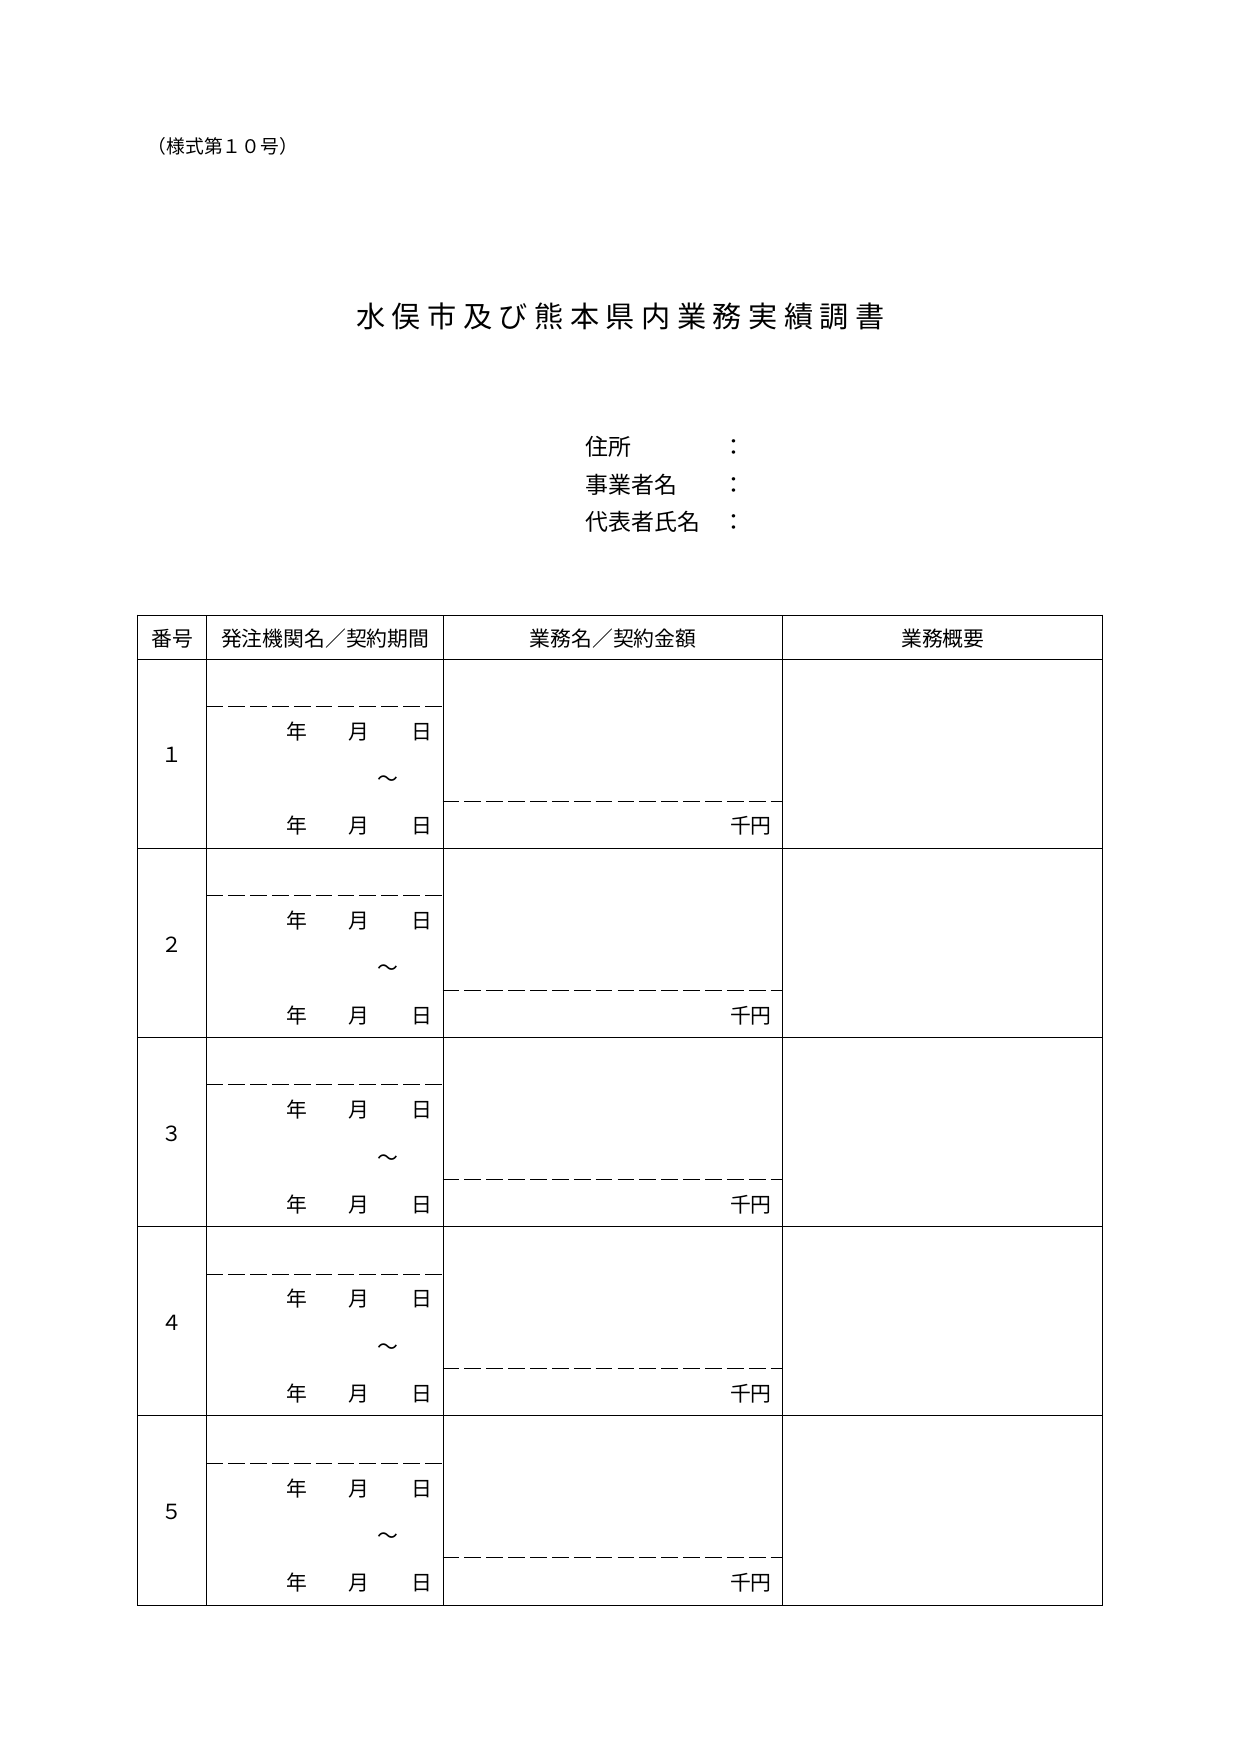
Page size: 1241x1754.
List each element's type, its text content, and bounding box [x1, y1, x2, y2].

table_cell 年 月 日 [207, 1274, 443, 1321]
table_cell ～ [207, 943, 443, 990]
table_header 発注機関名／契約期間 [207, 616, 443, 659]
table_cell [444, 1038, 782, 1179]
table_cell ～ [207, 1510, 443, 1557]
text 代表者氏名 ： [148, 502, 1092, 539]
table_cell [207, 1416, 443, 1463]
table_cell ４ [138, 1227, 206, 1415]
table_cell [207, 1038, 443, 1084]
table_cell [444, 1227, 782, 1368]
table_cell ２ [138, 849, 206, 1037]
text （様式第１０号） [148, 127, 1092, 164]
table_cell 年 月 日 [207, 1557, 443, 1604]
table_cell ３ [138, 1038, 206, 1226]
table_cell 年 月 日 [207, 895, 443, 942]
table_cell [207, 849, 443, 895]
table_cell 千円 [444, 990, 782, 1037]
table_cell [444, 1416, 782, 1557]
table_cell 年 月 日 [207, 1179, 443, 1226]
table_header 業務名／契約金額 [444, 616, 782, 659]
table_cell ～ [207, 753, 443, 801]
table_cell 年 月 日 [207, 1463, 443, 1510]
table_cell 千円 [444, 1557, 782, 1604]
text 事業者名 ： [148, 464, 1092, 502]
table_header 業務概要 [783, 616, 1102, 659]
text 水 俣 市 及 び 熊 本 県 内 業 務 実 績 調 書 [148, 277, 1092, 352]
table_cell 千円 [444, 1179, 782, 1226]
table_cell [783, 1227, 1102, 1415]
table_cell [207, 1227, 443, 1273]
table_cell ～ [207, 1321, 443, 1368]
table_cell [207, 660, 443, 706]
table_cell 千円 [444, 1368, 782, 1415]
table_cell [783, 849, 1102, 1037]
table_cell [783, 1416, 1102, 1604]
table_cell [783, 1038, 1102, 1226]
table_cell １ [138, 660, 206, 848]
table_cell 千円 [444, 801, 782, 848]
table_cell 年 月 日 [207, 801, 443, 848]
table_cell [444, 849, 782, 990]
table_cell 年 月 日 [207, 1084, 443, 1132]
table_cell ～ [207, 1132, 443, 1179]
table_cell 年 月 日 [207, 706, 443, 753]
table_cell 年 月 日 [207, 990, 443, 1037]
table_cell [444, 660, 782, 801]
text 住所 ： [148, 427, 1092, 464]
table_cell ５ [138, 1416, 206, 1604]
table_cell 年 月 日 [207, 1368, 443, 1415]
table_header 番号 [138, 616, 206, 659]
table_cell [783, 660, 1102, 848]
